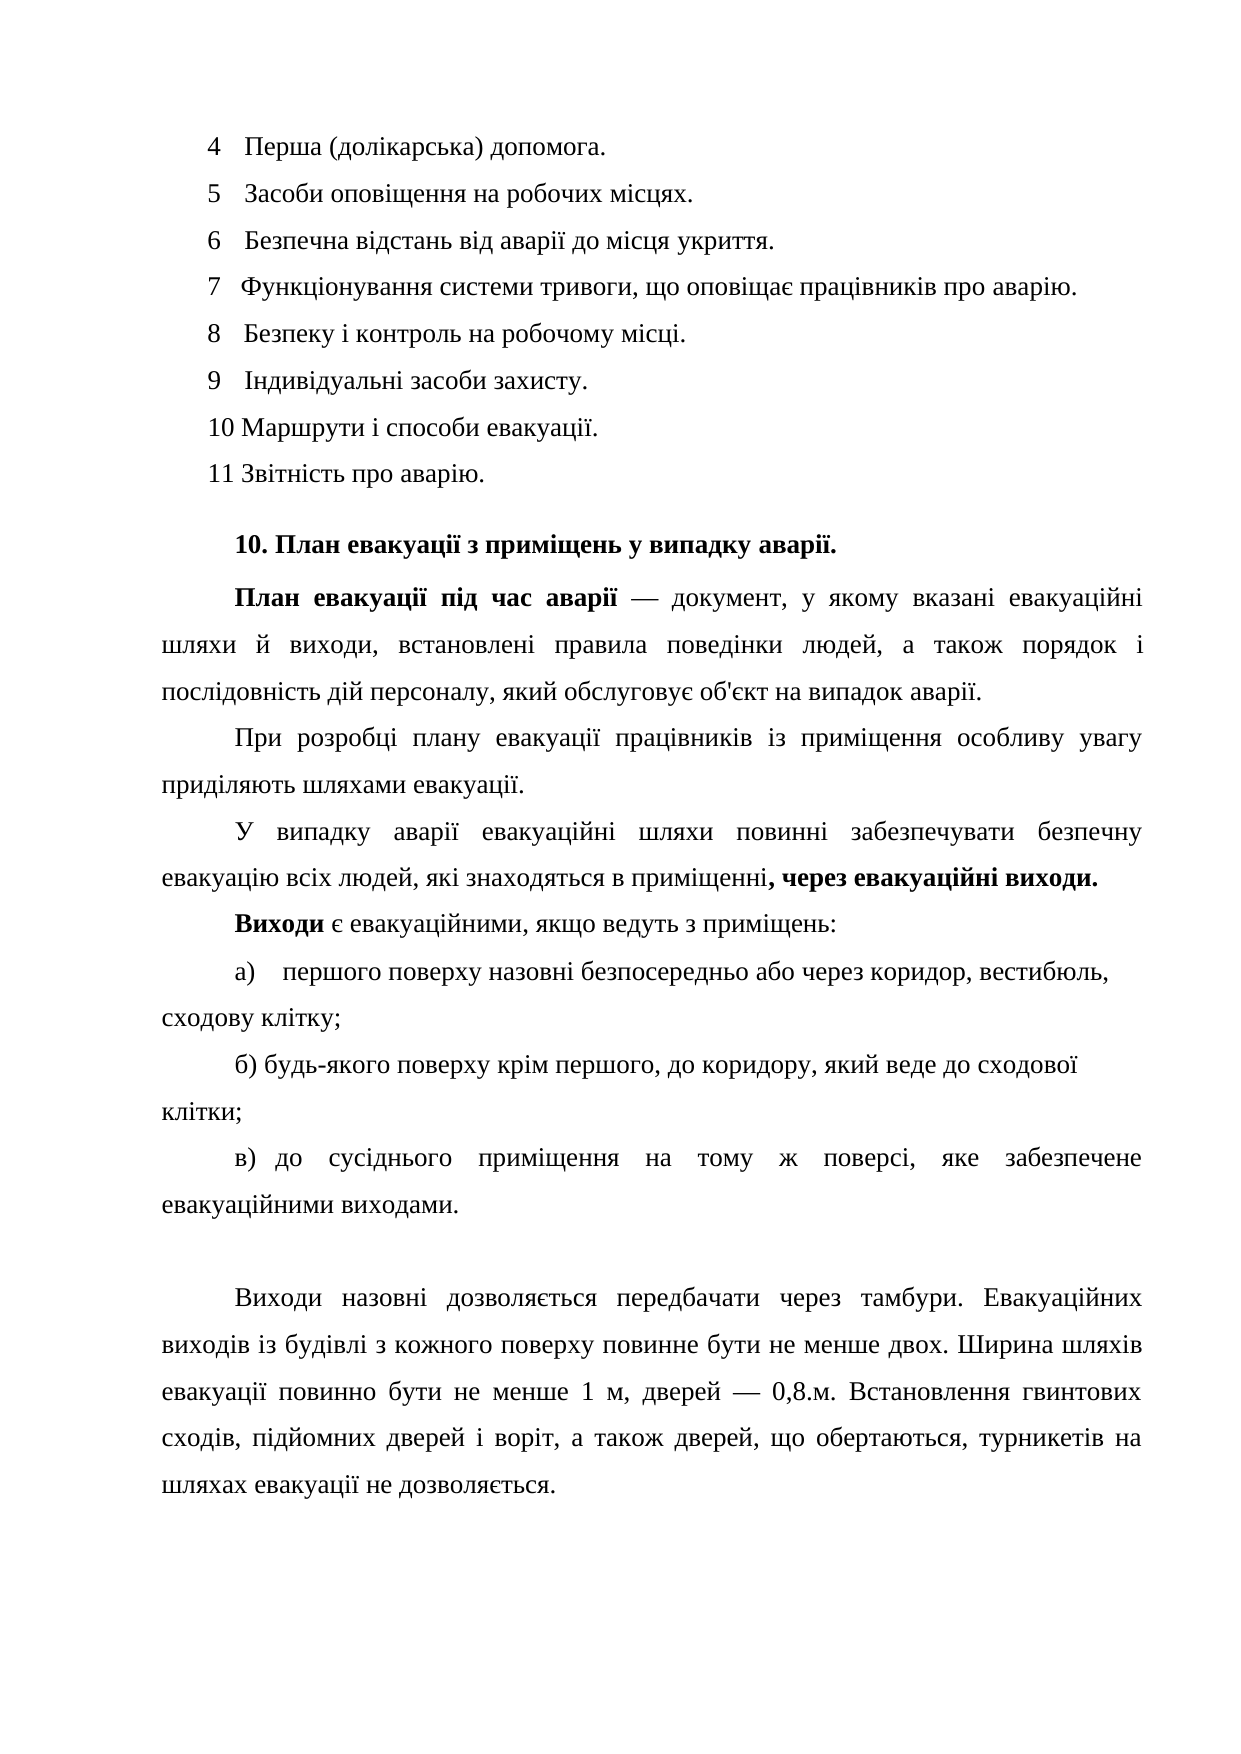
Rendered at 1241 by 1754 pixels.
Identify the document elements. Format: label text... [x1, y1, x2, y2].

text При розробці плану евакуації працівників із приміщення особливу увагу приділяють шляхами евакуації. [161, 721, 1143, 799]
text Виходи є евакуаційними, якщо ведуть з приміщень: [234, 908, 1205, 939]
list Індивідуальні засоби захисту. 10 Маршрути і способи евакуації. 11 Звітність про аварію. [207, 364, 599, 488]
text Виходи назовні дозволяється передбачати через тамбури. Евакуаційних виходів із будівлі з кожного поверху повинне бути не менше двох. Ширина шляхів евакуації повинно бути не менше 1 м, дверей — 0,8.м. Встановлення гвинтових сходів, підйомних дверей і воріт, а також дверей, що обертаються, турникетів на шляхах евакуації не дозволяється. [161, 1281, 1143, 1499]
text б) будь-якого поверху крім першого, до коридору, який веде до сходової клітки; [161, 1048, 1148, 1126]
list Засоби оповіщення на робочих місцях. [207, 177, 1205, 208]
subtitle План евакуації з приміщень у випадку аварії. [234, 528, 1205, 559]
text План евакуації під час аварії — документ, у якому вказані евакуаційні шляхи й виходи, встановлені правила поведінки людей, а також порядок і послідовність дій персоналу, який обслуговує об'єкт на випадок аварії. [161, 581, 1143, 706]
text а) першого поверху назовні безпосередньо або через коридор, вестибюль, сходову клітку; [161, 955, 1143, 1032]
list Безпеку і контроль на робочому місці. [207, 317, 1205, 348]
text У випадку аварії евакуаційні шляхи повинні забезпечувати безпечну евакуацію всіх людей, які знаходяться в приміщенні, через евакуаційні виходи. [161, 815, 1143, 892]
list Функціонування системи тривоги, що оповіщає працівників про аварію. [207, 271, 1205, 302]
text в) до сусіднього приміщення на тому ж поверсі, яке забезпечене евакуаційними виходами. [161, 1141, 1143, 1219]
list Безпечна відстань від аварії до місця укриття. [207, 224, 1205, 255]
list Перша (долікарська) допомога. [207, 130, 1205, 162]
